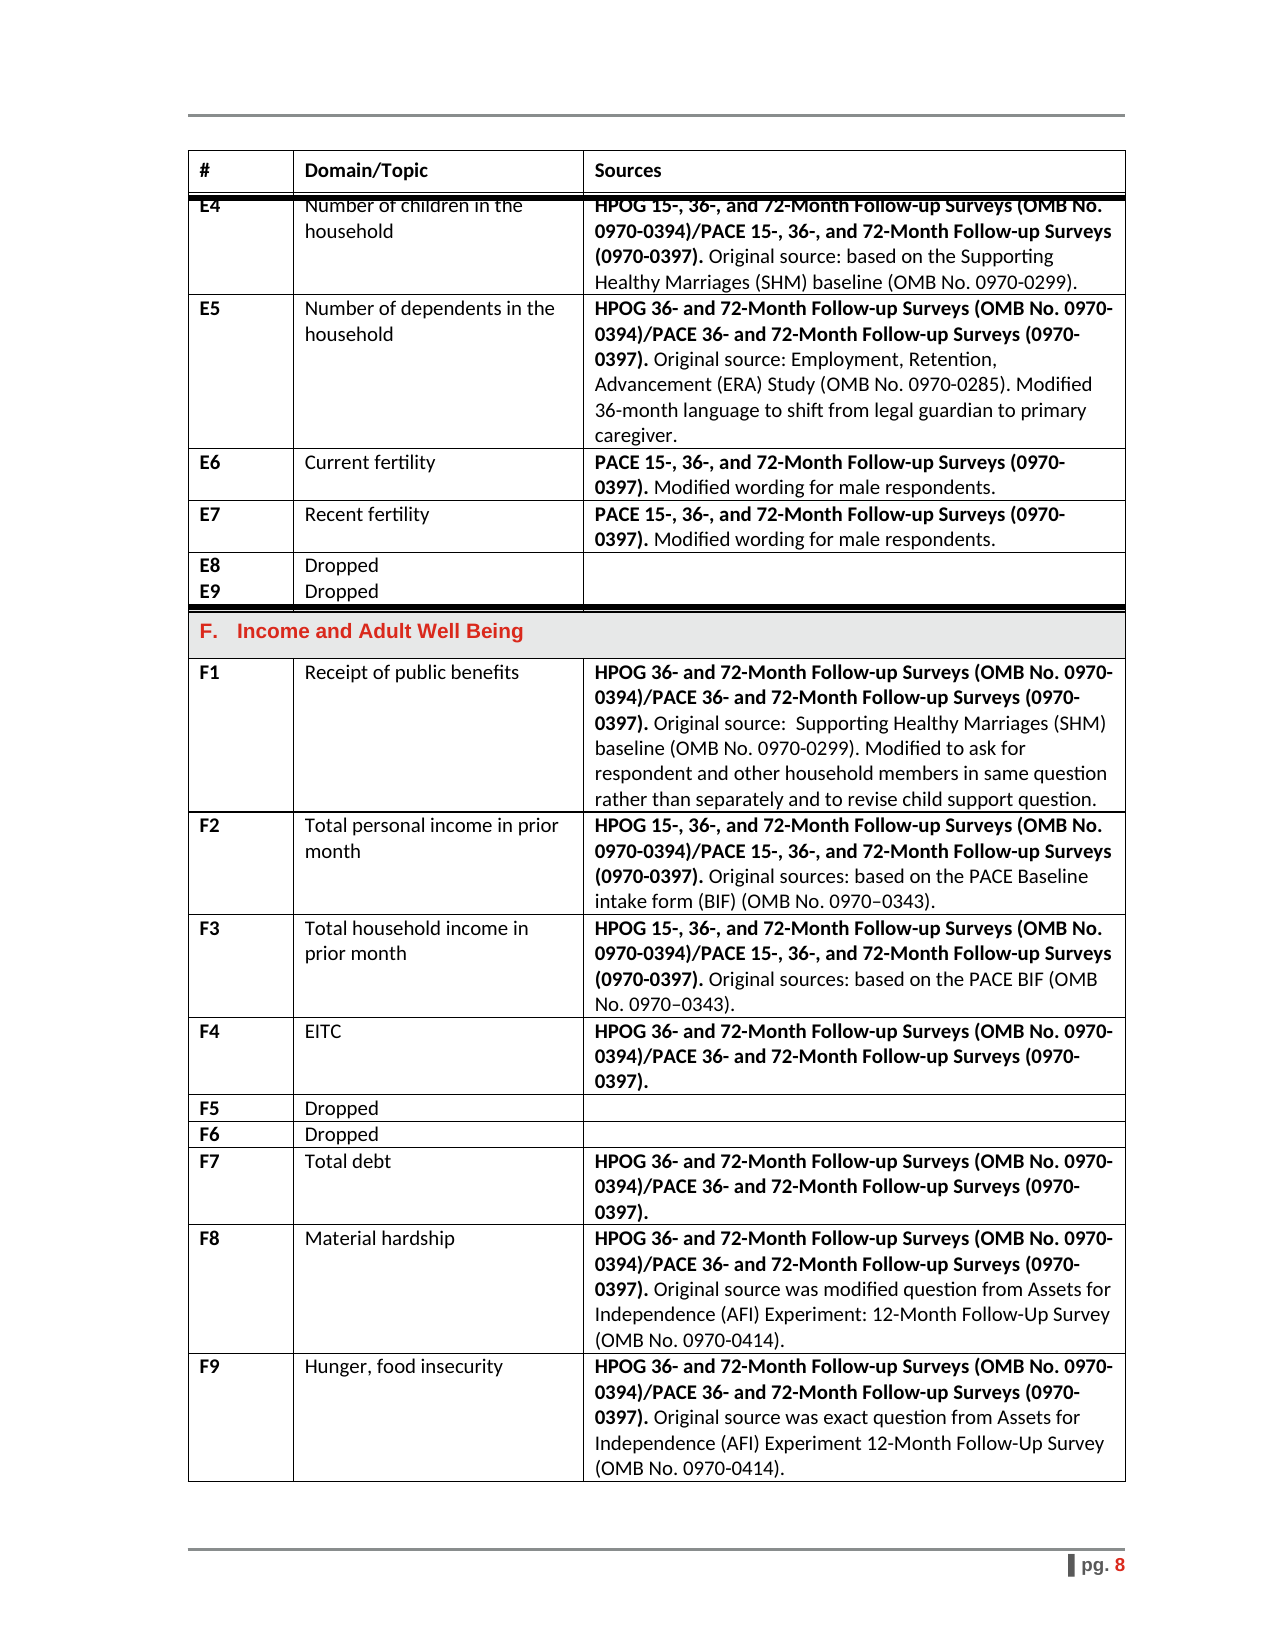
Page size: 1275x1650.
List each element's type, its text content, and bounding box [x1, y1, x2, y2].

table_cell E8 E9 [189, 553, 293, 603]
table_cell E4 [189, 201, 293, 294]
table_cell Dropped [294, 1122, 583, 1147]
table_cell HPOG 36- and 72-Month Follow-up Surveys (OMB No. 0970-0394)/PACE 36- and 72-Month Follow-up Surveys (0970-0397). Original source was modified question from Assets for Independence (AFI) Experiment: 12-Month Follow-Up Survey (OMB No. 0970-0414). [584, 1225, 1125, 1352]
table_cell E6 [189, 449, 293, 500]
table_cell F4 [189, 1018, 293, 1094]
table_cell HPOG 36- and 72-Month Follow-up Surveys (OMB No. 0970-0394)/PACE 36- and 72-Month Follow-up Surveys (0970-0397). Original source: Employment, Retention, Advancement (ERA) Study (OMB No. 0970-0285). Modified 36-month language to shift from legal guardian to primary caregiver. [584, 295, 1125, 448]
table_cell [584, 1122, 1125, 1147]
table_cell F6 [189, 1122, 293, 1147]
table_header # [189, 151, 293, 192]
table_cell Dropped [294, 1095, 583, 1121]
table_cell Number of dependents in the household [294, 295, 583, 448]
table_cell Current fertility [294, 449, 583, 500]
table_cell F1 [189, 659, 293, 811]
table_cell HPOG 15-, 36-, and 72-Month Follow-up Surveys (OMB No. 0970-0394)/PACE 15-, 36-, and 72-Month Follow-up Surveys (0970-0397). Original source: based on the Supporting Healthy Marriages (SHM) baseline (OMB No. 0970-0299). [584, 201, 1125, 294]
table_cell [584, 1095, 1125, 1121]
table_cell E5 [189, 295, 293, 448]
table_cell F2 [189, 813, 293, 914]
table_cell Material hardship [294, 1225, 583, 1352]
table_cell Total debt [294, 1148, 583, 1224]
table_cell HPOG 15-, 36-, and 72-Month Follow-up Surveys (OMB No. 0970-0394)/PACE 15-, 36-, and 72-Month Follow-up Surveys (0970-0397). Original sources: based on the PACE Baseline intake form (BIF) (OMB No. 0970–0343). [584, 813, 1125, 914]
table_cell F9 [189, 1354, 293, 1481]
table_cell PACE 15-, 36-, and 72-Month Follow-up Surveys (0970-0397). Modified wording for male respondents. [584, 501, 1125, 552]
table_cell HPOG 36- and 72-Month Follow-up Surveys (OMB No. 0970-0394)/PACE 36- and 72-Month Follow-up Surveys (0970-0397). Original source: Supporting Healthy Marriages (SHM) baseline (OMB No. 0970-0299). Modified to ask for respondent and other household members in same question rather than separately and to revise child support question. [584, 659, 1125, 811]
table_header Domain/Topic [294, 151, 583, 192]
table_cell HPOG 15-, 36-, and 72-Month Follow-up Surveys (OMB No. 0970-0394)/PACE 15-, 36-, and 72-Month Follow-up Surveys (0970-0397). Original sources: based on the PACE BIF (OMB No. 0970–0343). [584, 915, 1125, 1017]
table_cell Income and Adult Well Being [189, 613, 1125, 658]
table_cell HPOG 36- and 72-Month Follow-up Surveys (OMB No. 0970-0394)/PACE 36- and 72-Month Follow-up Surveys (0970-0397). [584, 1018, 1125, 1094]
table_cell Total household income in prior month [294, 915, 583, 1017]
table_cell F7 [189, 1148, 293, 1224]
table_cell HPOG 36- and 72-Month Follow-up Surveys (OMB No. 0970-0394)/PACE 36- and 72-Month Follow-up Surveys (0970-0397). [584, 1148, 1125, 1224]
table_cell [584, 553, 1125, 603]
table_cell Recent fertility [294, 501, 583, 552]
table_cell Total personal income in prior month [294, 813, 583, 914]
table_cell Receipt of public benefits [294, 659, 583, 811]
table_cell F5 [189, 1095, 293, 1121]
table_cell Dropped Dropped [294, 553, 583, 603]
table_cell EITC [294, 1018, 583, 1094]
table_cell Number of children in the household [294, 201, 583, 294]
table_cell HPOG 36- and 72-Month Follow-up Surveys (OMB No. 0970-0394)/PACE 36- and 72-Month Follow-up Surveys (0970-0397). Original source was exact question from Assets for Independence (AFI) Experiment 12-Month Follow-Up Survey (OMB No. 0970-0414). [584, 1354, 1125, 1481]
table_cell F8 [189, 1225, 293, 1352]
table_header Sources [584, 151, 1125, 192]
table_cell Hunger, food insecurity [294, 1354, 583, 1481]
table_cell F3 [189, 915, 293, 1017]
table_cell PACE 15-, 36-, and 72-Month Follow-up Surveys (0970-0397). Modified wording for male respondents. [584, 449, 1125, 500]
table_cell E7 [189, 501, 293, 552]
